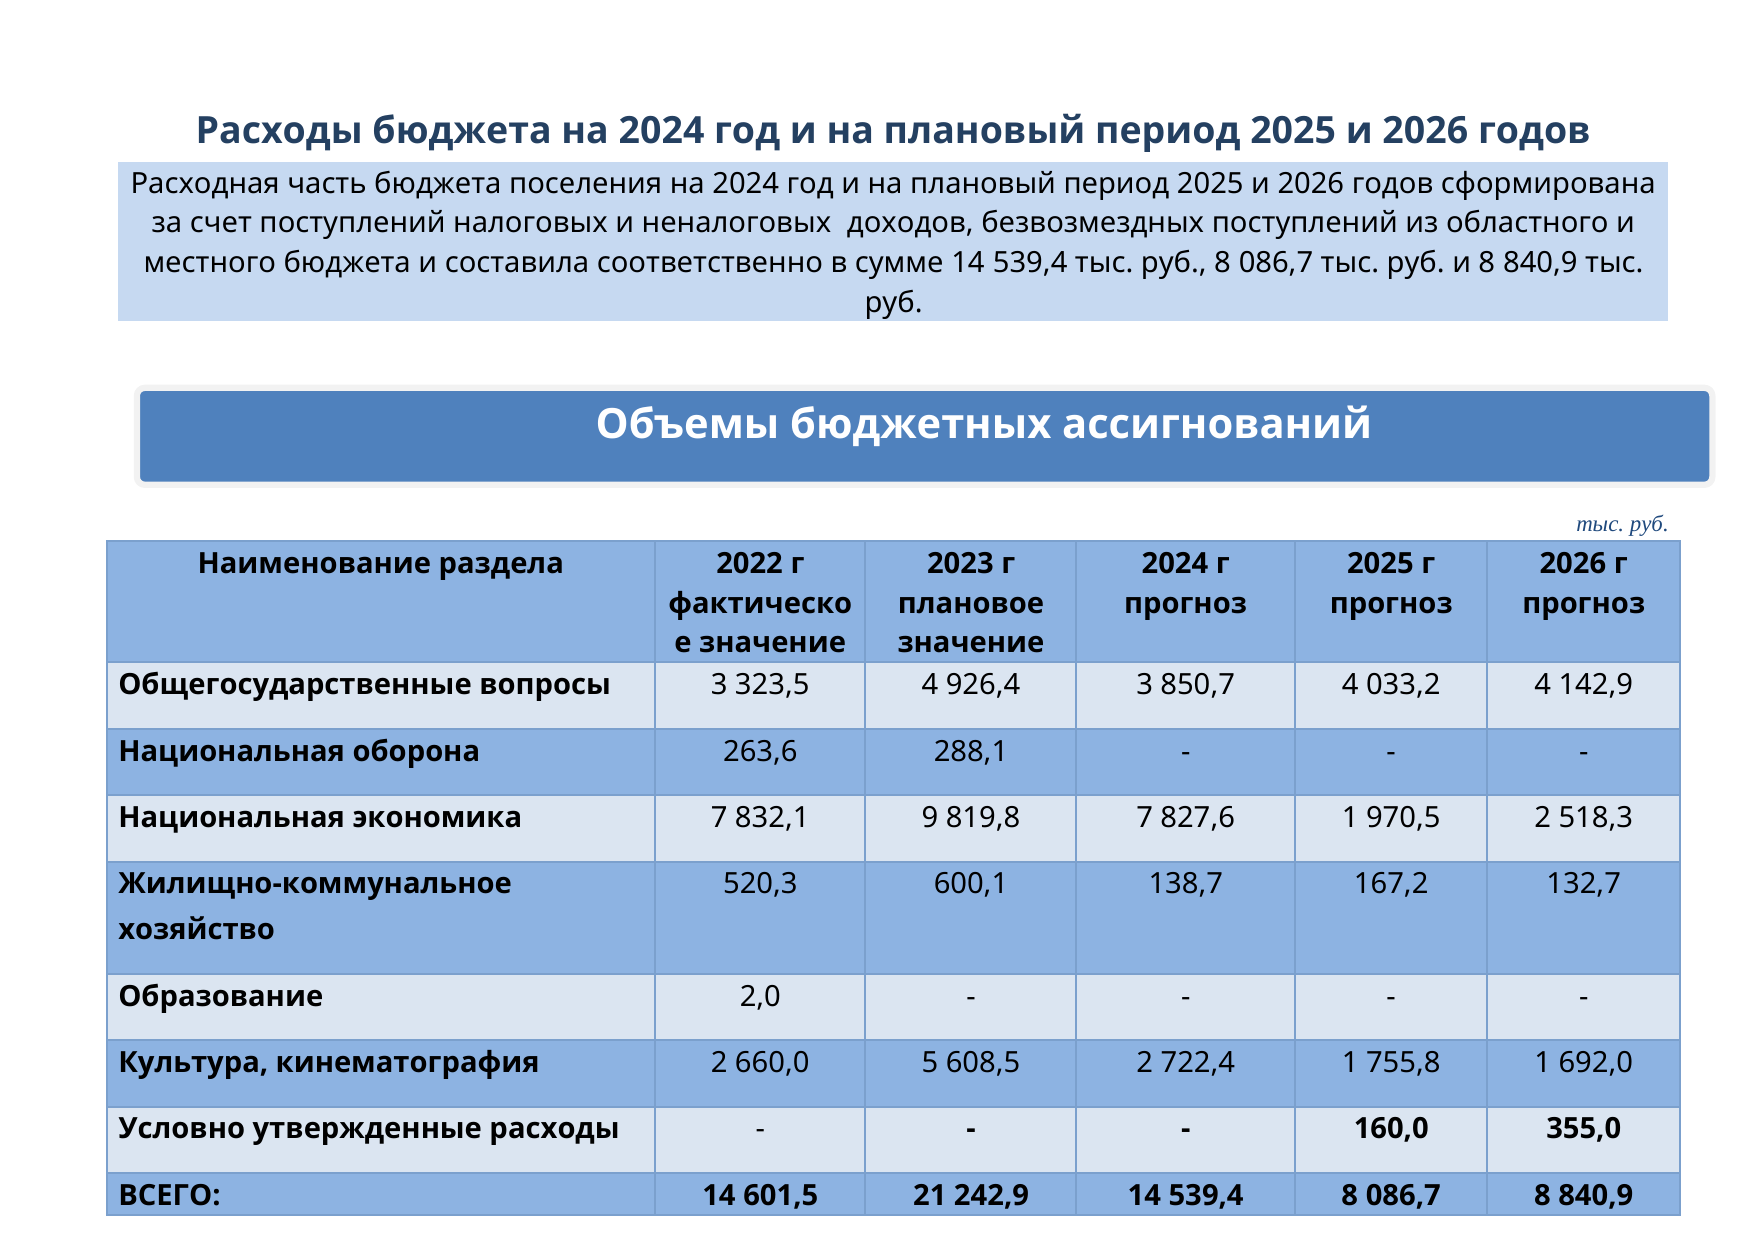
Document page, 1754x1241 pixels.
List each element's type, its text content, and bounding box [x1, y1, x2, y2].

table_cell 14 601,5 [656, 1174, 864, 1214]
table_header 2025 г прогноз [1296, 542, 1486, 661]
table_cell 1 970,5 [1296, 796, 1486, 861]
table_cell 7 827,6 [1077, 796, 1294, 861]
table_cell 520,3 [656, 863, 864, 973]
table_cell 160,0 [1296, 1108, 1486, 1172]
table_cell 2 518,3 [1488, 796, 1679, 861]
table_cell 4 142,9 [1488, 663, 1679, 728]
table_cell - [1488, 730, 1679, 794]
table_cell 5 608,5 [866, 1041, 1075, 1106]
table_header 2024 г прогноз [1077, 542, 1294, 661]
table_cell 7 832,1 [656, 796, 864, 861]
table_cell 14 539,4 [1077, 1174, 1294, 1214]
table_cell - [866, 1108, 1075, 1172]
table_cell Общегосударственные вопросы [108, 663, 654, 728]
table_header 2026 г прогноз [1488, 542, 1679, 661]
table_cell 4 926,4 [866, 663, 1075, 728]
table_cell 3 323,5 [656, 663, 864, 728]
table_cell Условно утвержденные расходы [108, 1108, 654, 1172]
table_cell - [866, 975, 1075, 1039]
table_cell 1 692,0 [1488, 1041, 1679, 1106]
table_cell 355,0 [1488, 1108, 1679, 1172]
table_cell - [1296, 975, 1486, 1039]
table_cell 3 850,7 [1077, 663, 1294, 728]
table_cell Образование [108, 975, 654, 1039]
table_cell - [656, 1108, 864, 1172]
table_cell - [1077, 730, 1294, 794]
table_cell 288,1 [866, 730, 1075, 794]
text тыс. руб. [249, 510, 1668, 536]
table_cell 8 840,9 [1488, 1174, 1679, 1214]
table_cell - [1488, 975, 1679, 1039]
subtitle Расходы бюджета на 2024 год и на плановый период 2025 и 2026 годов [118, 103, 1668, 154]
table_cell 167,2 [1296, 863, 1486, 973]
table_cell 21 242,9 [866, 1174, 1075, 1214]
table_cell 2 660,0 [656, 1041, 864, 1106]
table_cell 9 819,8 [866, 796, 1075, 861]
table_cell 2,0 [656, 975, 864, 1039]
table_cell Национальная оборона [108, 730, 654, 794]
table_cell 138,7 [1077, 863, 1294, 973]
table_cell - [1077, 975, 1294, 1039]
table_cell 1 755,8 [1296, 1041, 1486, 1106]
table_header 2023 г плановое значение [866, 542, 1075, 661]
table_cell 132,7 [1488, 863, 1679, 973]
table_cell 600,1 [866, 863, 1075, 973]
table_cell ВСЕГО: [108, 1174, 654, 1214]
table_cell - [1077, 1108, 1294, 1172]
table_cell - [1296, 730, 1486, 794]
table_cell Национальная экономика [108, 796, 654, 861]
table_cell Жилищно-коммунальное хозяйство [108, 863, 654, 973]
table_cell 4 033,2 [1296, 663, 1486, 728]
text Расходная часть бюджета поселения на 2024 год и на плановый период 2025 и 2026 годов сформирована за счет поступлений налоговых и неналоговых доходов, безвозмездных поступлений из областного и местного бюджета и составила соответственно в сумме 14 539,4 тыс. руб., 8 086,7 тыс. руб. и 8 840,9 тыс. руб. [118, 162, 1668, 321]
table_cell Культура, кинематография [108, 1041, 654, 1106]
table_cell 263,6 [656, 730, 864, 794]
table_cell 8 086,7 [1296, 1174, 1486, 1214]
table_cell 2 722,4 [1077, 1041, 1294, 1106]
table_header Наименование раздела [108, 542, 654, 661]
table_header 2022 г фактическое значение [656, 542, 864, 661]
